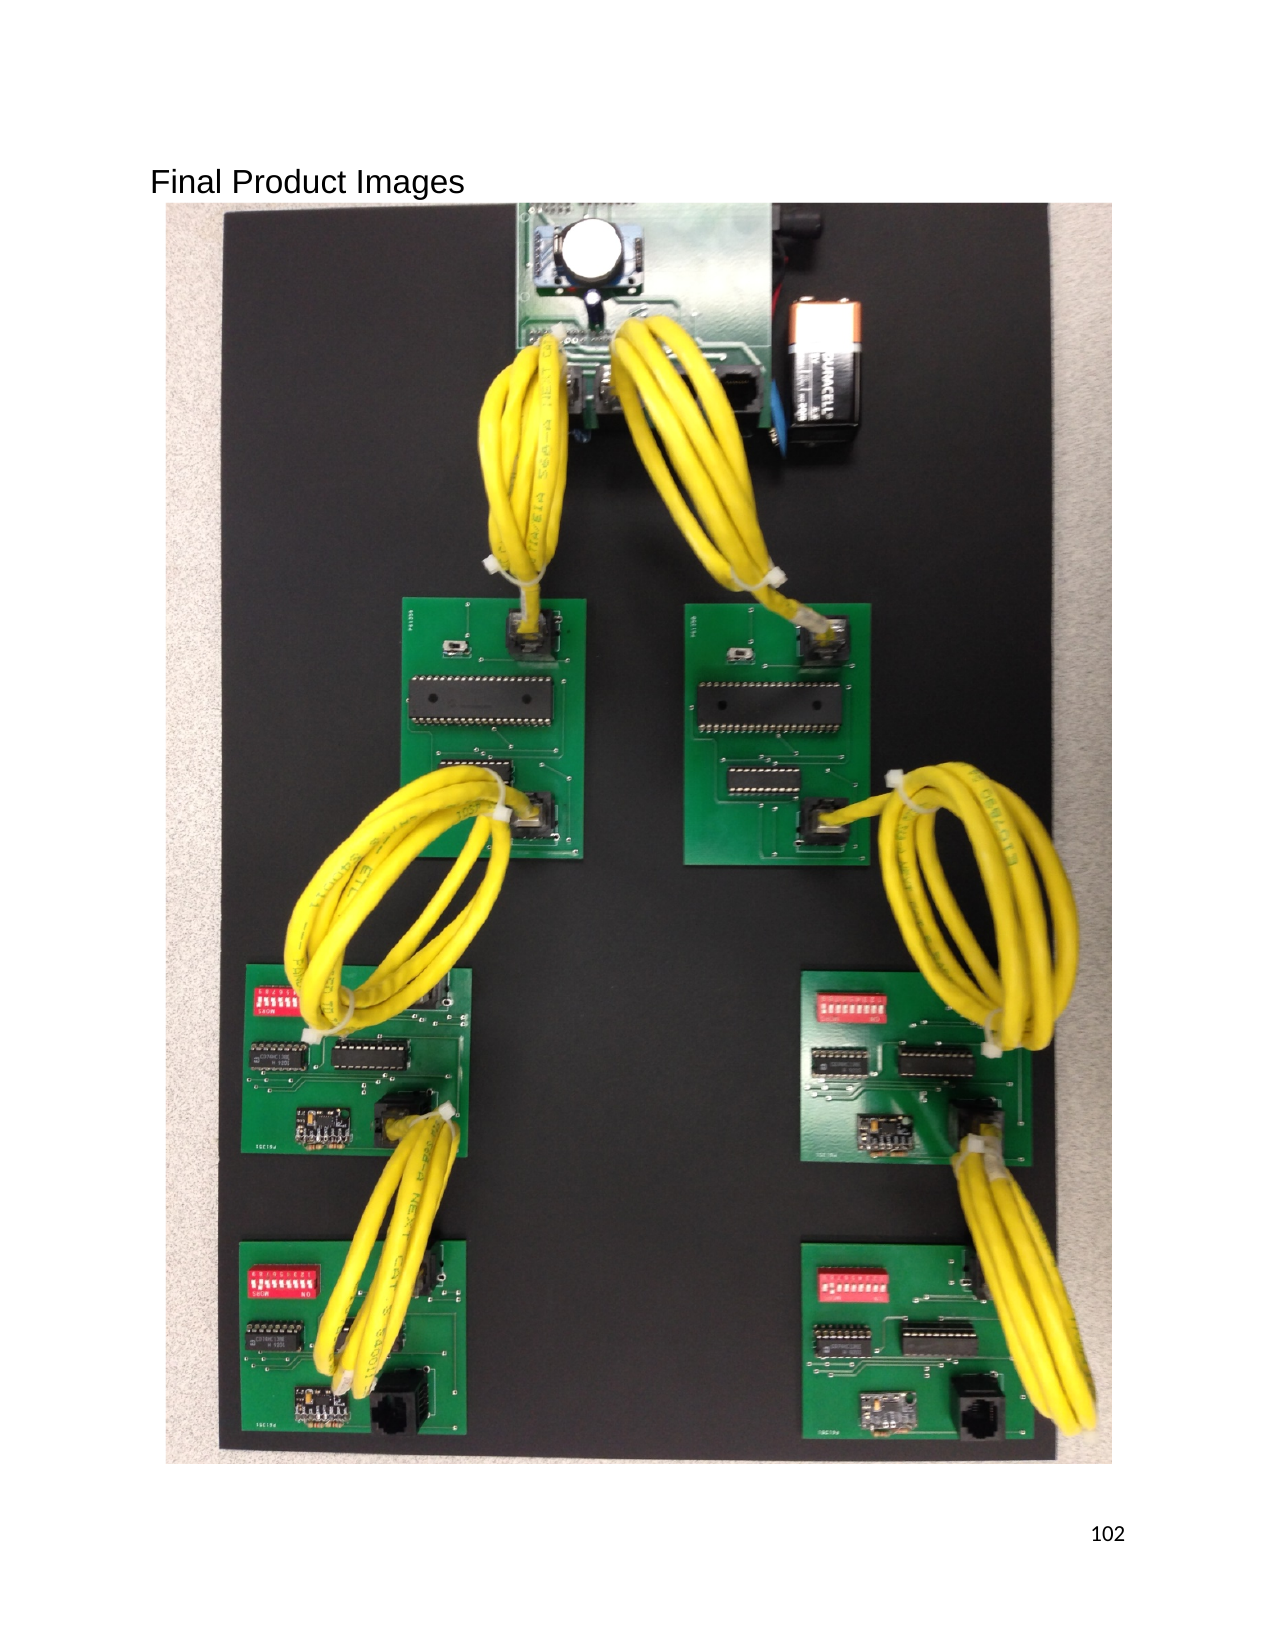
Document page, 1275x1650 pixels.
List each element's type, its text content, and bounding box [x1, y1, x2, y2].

subtitle Final Product Images [150, 162, 1125, 201]
picture [167, 204, 1112, 1463]
